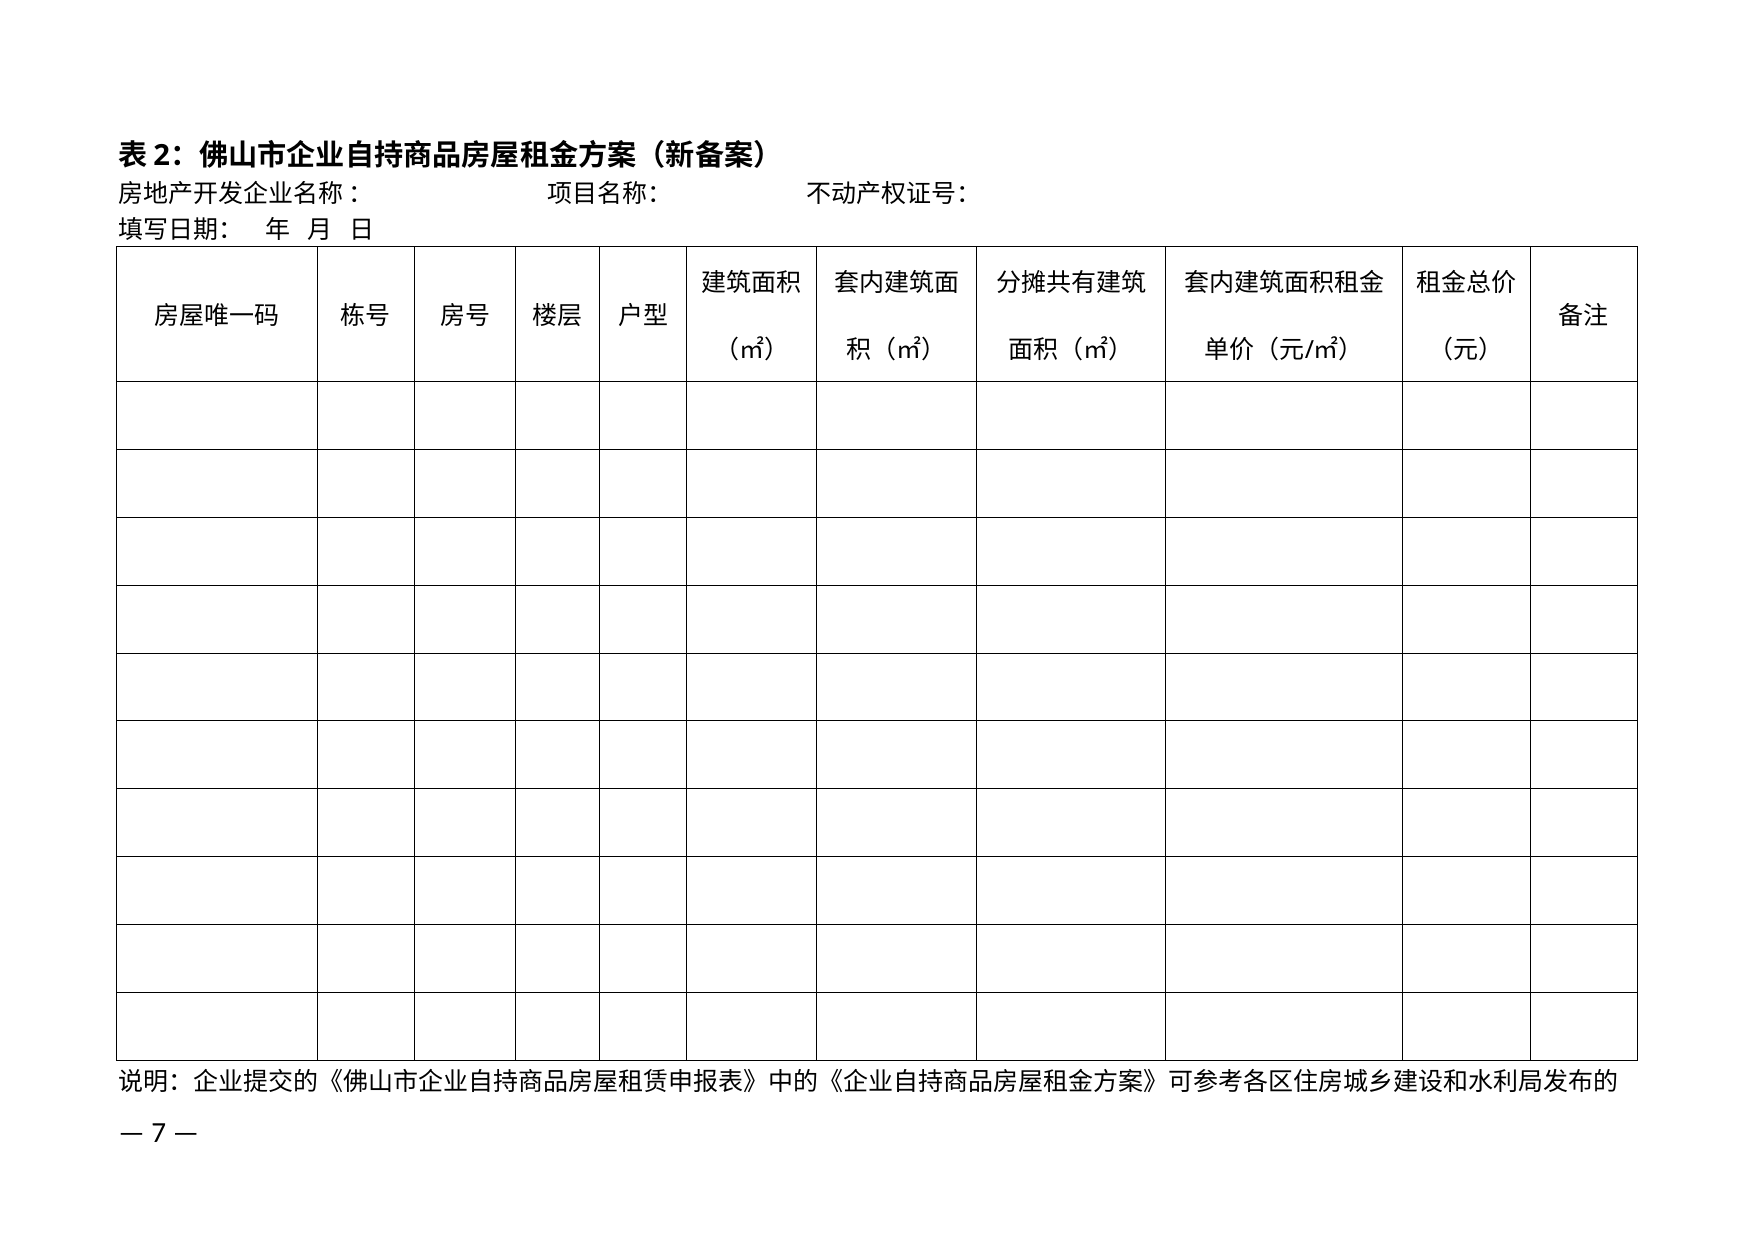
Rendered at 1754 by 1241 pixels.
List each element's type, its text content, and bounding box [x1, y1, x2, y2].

table_cell [1166, 654, 1402, 720]
table_cell [415, 993, 515, 1060]
table_cell [1403, 789, 1530, 856]
table_cell [817, 857, 976, 924]
table_cell [318, 789, 414, 856]
table_header 栋号 [318, 247, 414, 381]
table_cell [318, 586, 414, 652]
table_cell [516, 382, 599, 449]
table_cell [415, 586, 515, 652]
table_cell [687, 789, 816, 856]
table_cell [1166, 382, 1402, 449]
table_cell [977, 518, 1165, 584]
table_cell [977, 857, 1165, 924]
table_header 建筑面积（㎡） [687, 247, 816, 381]
table_cell [516, 586, 599, 652]
table_cell [600, 450, 686, 517]
table_cell [318, 857, 414, 924]
table_cell [600, 518, 686, 584]
table_cell [1166, 993, 1402, 1060]
table_header 套内建筑面积（㎡） [817, 247, 976, 381]
table_cell [415, 518, 515, 584]
table_cell [117, 993, 317, 1060]
table_cell [687, 721, 816, 788]
table_cell [117, 654, 317, 720]
table_cell [1531, 654, 1637, 720]
table_cell [977, 586, 1165, 652]
table_cell [1166, 789, 1402, 856]
table_cell [516, 450, 599, 517]
table_cell [415, 789, 515, 856]
table_cell [1403, 857, 1530, 924]
table_cell [1531, 382, 1637, 449]
table_cell [687, 654, 816, 720]
table_header 房号 [415, 247, 515, 381]
table_cell [1531, 518, 1637, 584]
table_cell [318, 993, 414, 1060]
list 说明：企业提交的《佛山市企业自持商品房屋租赁申报表》中的《企业自持商品房屋租金方案》可参考各区住房城乡建设和水利局发布的 [118, 1061, 1636, 1097]
table_cell [415, 721, 515, 788]
table_header 套内建筑面积租金单价（元/㎡） [1166, 247, 1402, 381]
table_cell [1166, 925, 1402, 992]
table_cell [415, 382, 515, 449]
table_cell [415, 925, 515, 992]
table_cell [318, 925, 414, 992]
table_cell [1166, 857, 1402, 924]
table_cell [600, 654, 686, 720]
table_cell [600, 382, 686, 449]
table_cell [117, 857, 317, 924]
table_cell [687, 993, 816, 1060]
table_cell [1166, 518, 1402, 584]
table_cell [817, 382, 976, 449]
table_cell [977, 789, 1165, 856]
table_cell [318, 654, 414, 720]
text 房地产开发企业名称 ： 项目名称： 不动产权证号： [118, 173, 1636, 210]
table_header 备注 [1531, 247, 1637, 381]
table_cell [1531, 450, 1637, 517]
table_cell [318, 382, 414, 449]
table_cell [1531, 857, 1637, 924]
table_cell [1403, 721, 1530, 788]
table_cell [600, 993, 686, 1060]
table_cell [415, 654, 515, 720]
table_cell [1166, 721, 1402, 788]
table_cell [687, 586, 816, 652]
table_cell [817, 721, 976, 788]
text 填写日期： 年 月 日 [118, 210, 1636, 246]
table_header 租金总价（元） [1403, 247, 1530, 381]
table_cell [817, 586, 976, 652]
table_cell [1403, 382, 1530, 449]
table_cell [415, 450, 515, 517]
table_cell [516, 925, 599, 992]
table_cell [977, 721, 1165, 788]
table_cell [1403, 654, 1530, 720]
table_cell [977, 925, 1165, 992]
table_cell [117, 925, 317, 992]
table_cell [117, 518, 317, 584]
table_cell [687, 925, 816, 992]
table_cell [1403, 993, 1530, 1060]
table_cell [817, 925, 976, 992]
table_cell [600, 925, 686, 992]
table_cell [1403, 586, 1530, 652]
table_cell [817, 993, 976, 1060]
table_cell [817, 518, 976, 584]
table_cell [687, 450, 816, 517]
table_cell [516, 857, 599, 924]
table_cell [1531, 789, 1637, 856]
table_cell [318, 518, 414, 584]
table_cell [1166, 450, 1402, 517]
table_cell [600, 586, 686, 652]
table_cell [977, 450, 1165, 517]
table_cell [1531, 993, 1637, 1060]
table_cell [1403, 518, 1530, 584]
table_cell [1531, 586, 1637, 652]
table_cell [117, 382, 317, 449]
table_cell [117, 586, 317, 652]
table_cell [516, 721, 599, 788]
table_cell [977, 993, 1165, 1060]
table_cell [600, 721, 686, 788]
table_cell [600, 857, 686, 924]
table_cell [1531, 721, 1637, 788]
table_cell [1403, 925, 1530, 992]
table_cell [117, 721, 317, 788]
table_cell [817, 450, 976, 517]
table_cell [318, 721, 414, 788]
table_cell [817, 789, 976, 856]
table_cell [977, 382, 1165, 449]
table_cell [415, 857, 515, 924]
table_cell [600, 789, 686, 856]
table_cell [516, 654, 599, 720]
table_cell [687, 382, 816, 449]
table_cell [687, 857, 816, 924]
table_header 户型 [600, 247, 686, 381]
table_cell [117, 450, 317, 517]
table_cell [1166, 586, 1402, 652]
table_cell [516, 789, 599, 856]
table_cell [516, 518, 599, 584]
table_cell [1531, 925, 1637, 992]
table_cell [117, 789, 317, 856]
list 表2：佛山市企业自持商品房屋租金方案（新备案） [118, 131, 1636, 173]
table_cell [977, 654, 1165, 720]
table_cell [516, 993, 599, 1060]
table_header 房屋唯一码 [117, 247, 317, 381]
table_header 楼层 [516, 247, 599, 381]
table_cell [1403, 450, 1530, 517]
table_cell [318, 450, 414, 517]
table_cell [687, 518, 816, 584]
table_cell [817, 654, 976, 720]
table_header 分摊共有建筑面积（㎡） [977, 247, 1165, 381]
